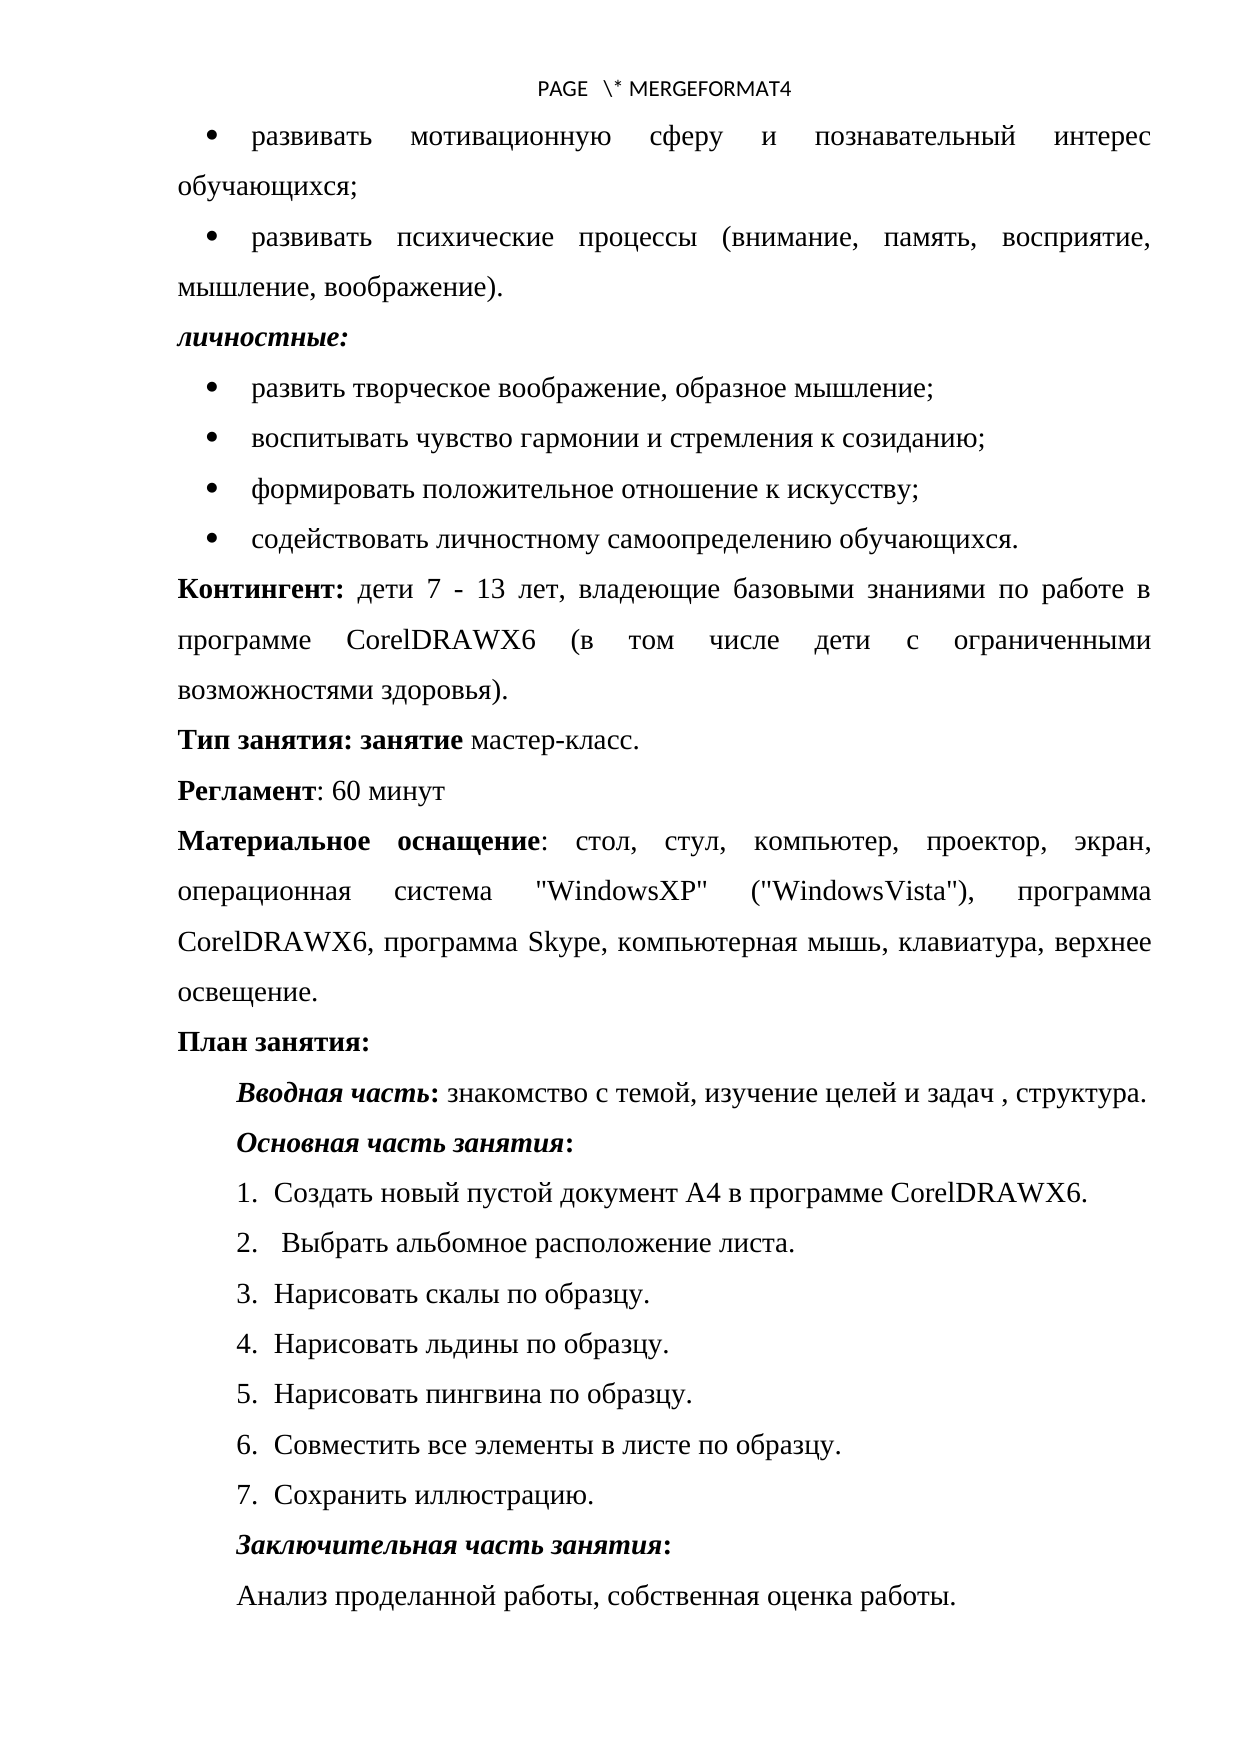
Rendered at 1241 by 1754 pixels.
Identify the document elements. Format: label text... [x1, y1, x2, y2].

list Выбрать альбомное расположение листа. [236, 1226, 1152, 1259]
list Совместить все элементы в листе по образцу. [236, 1427, 1152, 1460]
list содействовать личностному самоопределению обучающихся. [177, 521, 1152, 555]
list формировать положительное отношение к искусству; [177, 471, 1152, 504]
text Основная часть занятия: [177, 1125, 1152, 1158]
list Нарисовать льдины по образцу. [236, 1326, 1152, 1360]
text Заключительная часть занятия: [177, 1527, 1152, 1561]
list Нарисовать скалы по образцу. [236, 1276, 1152, 1309]
text Регламент: 60 минут [177, 773, 1152, 806]
list воспитывать чувство гармонии и стремления к созиданию; [177, 420, 1152, 454]
list Нарисовать пингвина по образцу. [236, 1377, 1152, 1410]
list развить творческое воображение, образное мышление; [177, 370, 1152, 403]
text Анализ проделанной работы, собственная оценка работы. [177, 1578, 1152, 1611]
text личностные: [177, 319, 1152, 353]
text Вводная часть: знакомство с темой, изучение целей и задач , структура. [177, 1075, 1152, 1108]
list развивать мотивационную сферу и познавательный интерес обучающихся; [177, 118, 1152, 202]
text Материальное оснащение: стол, стул, компьютер, проектор, экран, операционная система "WindowsХР" ("WindowsVista"), программа CorelDRAWX6, программа Skype, компьютерная мышь, клавиатура, верхнее освещение. [177, 823, 1152, 1008]
text План занятия: [177, 1024, 1152, 1058]
text Контингент: дети 7 - 13 лет, владеющие базовыми знаниями по работе в программе CorelDRAWX6 (в том числе дети с ограниченными возможностями здоровья). [177, 572, 1152, 706]
text Тип занятия: занятие мастер-класс. [177, 722, 1152, 756]
list развивать психические процессы (внимание, память, восприятие, мышление, воображение). [177, 219, 1152, 303]
list Сохранить иллюстрацию. [236, 1477, 1152, 1511]
list Создать новый пустой документ А4 в программе CorelDRAWX6. [236, 1175, 1152, 1209]
